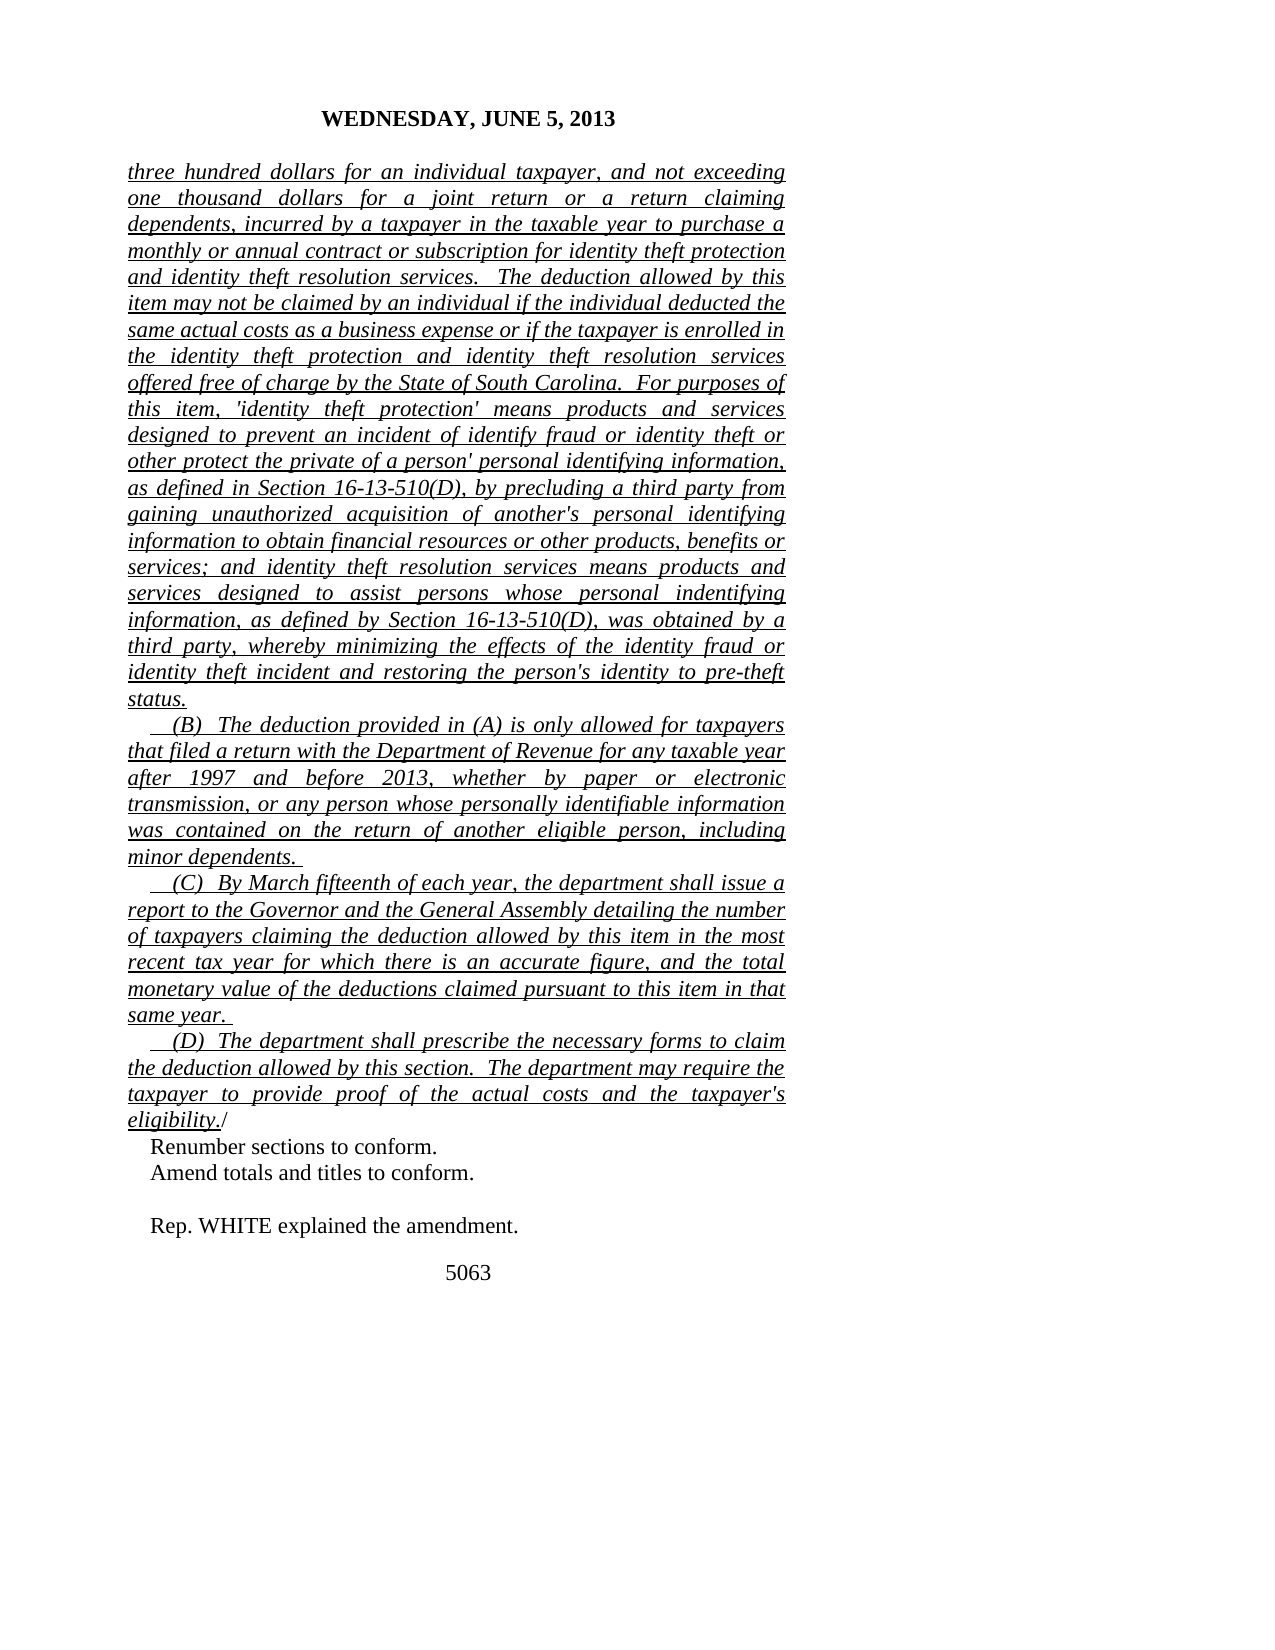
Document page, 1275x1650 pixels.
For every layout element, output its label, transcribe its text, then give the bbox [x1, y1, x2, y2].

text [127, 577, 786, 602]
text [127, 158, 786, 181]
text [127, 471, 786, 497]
text Rep. WHITE explained the amendment. [127, 1212, 786, 1238]
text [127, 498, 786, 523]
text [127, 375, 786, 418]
text (C) By March fifteenth of each year, the department shall issue a report to the Governor and the General Assembly detailing the number of taxpayers claiming the deduction allowed by this item in the most recent tax year for which there is an accurate figure, and the total monetary value of the deductions claimed pursuant to this item in that same year. [127, 869, 786, 919]
text Amend totals and titles to conform. [127, 1159, 786, 1186]
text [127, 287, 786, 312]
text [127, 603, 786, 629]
text Renumber sections to conform. [127, 1133, 786, 1159]
text (D) The department shall prescribe the necessary forms to claim the deduction allowed by this section. The department may require the taxpayer to provide proof of the actual costs and the taxpayer's eligibility./ [127, 1104, 786, 1133]
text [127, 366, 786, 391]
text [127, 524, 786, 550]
text (D) The department shall prescribe the necessary forms to claim the deduction allowed by this section. The department may require the taxpayer to provide proof of the actual costs and the taxpayer's eligibility./ [127, 1027, 786, 1103]
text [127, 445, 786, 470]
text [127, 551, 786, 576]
text (B) The deduction provided in (A) is only allowed for taxpayers that filed a return with the Department of Revenue for any taxable year after 1997 and before 2013, whether by paper or electronic transmission, or any person whose personally identifiable information was contained on the return of another eligible person, including minor dependents. [127, 711, 786, 760]
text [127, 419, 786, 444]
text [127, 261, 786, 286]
text (C) By March fifteenth of each year, the department shall issue a report to the Governor and the General Assembly detailing the number of taxpayers claiming the deduction allowed by this item in the most recent tax year for which there is an accurate figure, and the total monetary value of the deductions claimed pursuant to this item in that same year. [127, 920, 786, 971]
